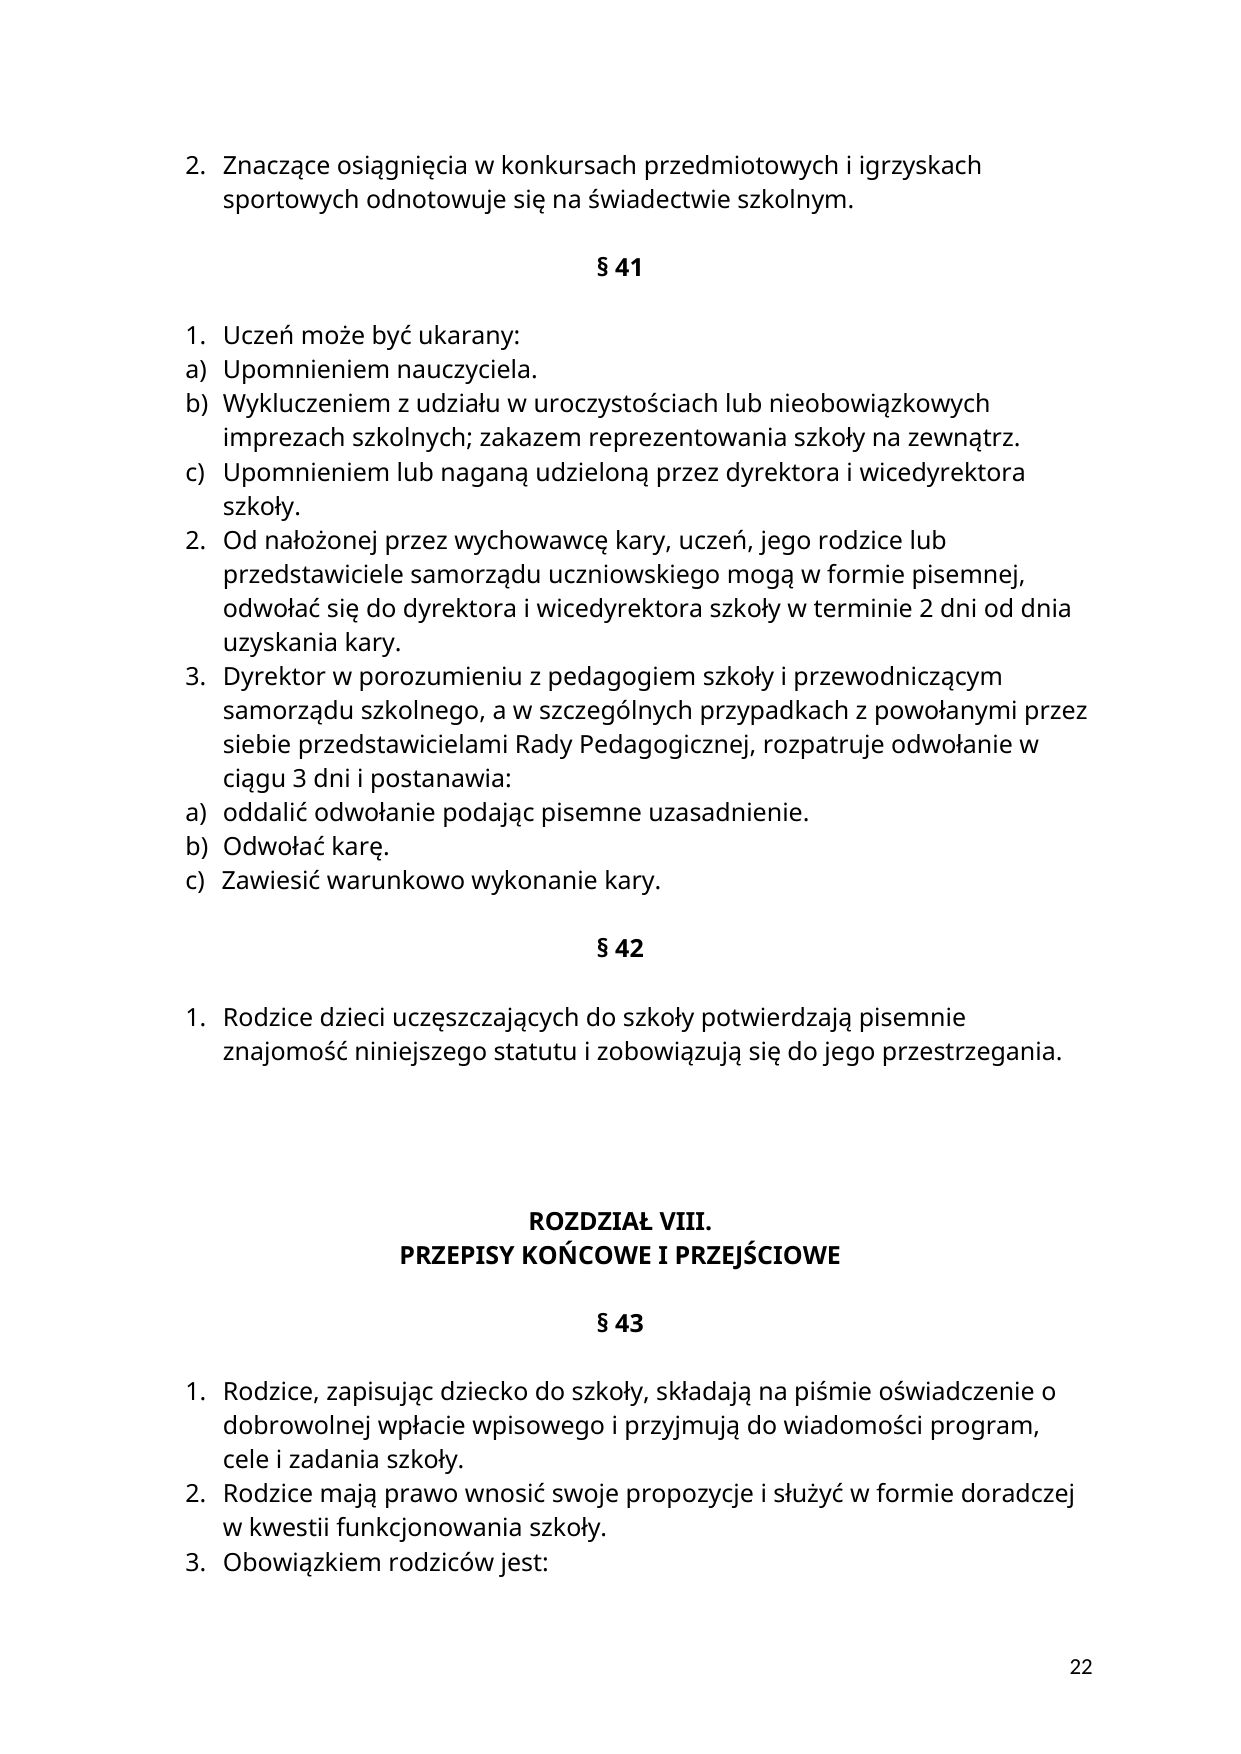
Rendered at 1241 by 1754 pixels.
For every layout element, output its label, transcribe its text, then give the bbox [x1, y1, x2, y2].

text § 42 [148, 931, 1093, 965]
list Obowiązkiem rodziców jest: [185, 1544, 1093, 1578]
list Od nałożonej przez wychowawcę kary, uczeń, jego rodzice lub przedstawiciele samorządu uczniowskiego mogą w formie pisemnej, odwołać się do dyrektora i wicedyrektora szkoły w terminie 2 dni od dnia uzyskania kary. [185, 522, 1093, 658]
text § 43 [148, 1306, 1093, 1340]
list Znaczące osiągnięcia w konkursach przedmiotowych i igrzyskach sportowych odnotowuje się na świadectwie szkolnym. [185, 148, 1093, 216]
list Rodzice dzieci uczęszczających do szkoły potwierdzają pisemnie znajomość niniejszego statutu i zobowiązują się do jego przestrzegania. [185, 999, 1093, 1067]
text § 41 [148, 250, 1093, 284]
list Dyrektor w porozumieniu z pedagogiem szkoły i przewodniczącym samorządu szkolnego, a w szczególnych przypadkach z powołanymi przez siebie przedstawicielami Rady Pedagogicznej, rozpatruje odwołanie w ciągu 3 dni i postanawia: [185, 658, 1093, 795]
list Uczeń może być ukarany: [185, 318, 1093, 352]
list Odwołać karę. [185, 829, 1093, 863]
text PRZEPISY KOŃCOWE I PRZEJŚCIOWE [148, 1238, 1093, 1272]
list Rodzice mają prawo wnosić swoje propozycje i służyć w formie doradczej w kwestii funkcjonowania szkoły. [185, 1476, 1093, 1544]
list Upomnieniem lub naganą udzieloną przez dyrektora i wicedyrektora szkoły. [185, 454, 1093, 522]
text ROZDZIAŁ VIII. [148, 1203, 1093, 1238]
text c) Zawiesić warunkowo wykonanie kary. [148, 863, 1093, 897]
list Upomnieniem nauczyciela. [185, 352, 1093, 386]
list oddalić odwołanie podając pisemne uzasadnienie. [185, 795, 1093, 829]
list Rodzice, zapisując dziecko do szkoły, składają na piśmie oświadczenie o dobrowolnej wpłacie wpisowego i przyjmują do wiadomości program, cele i zadania szkoły. [185, 1374, 1093, 1476]
list Wykluczeniem z udziału w uroczystościach lub nieobowiązkowych imprezach szkolnych; zakazem reprezentowania szkoły na zewnątrz. [185, 386, 1093, 454]
